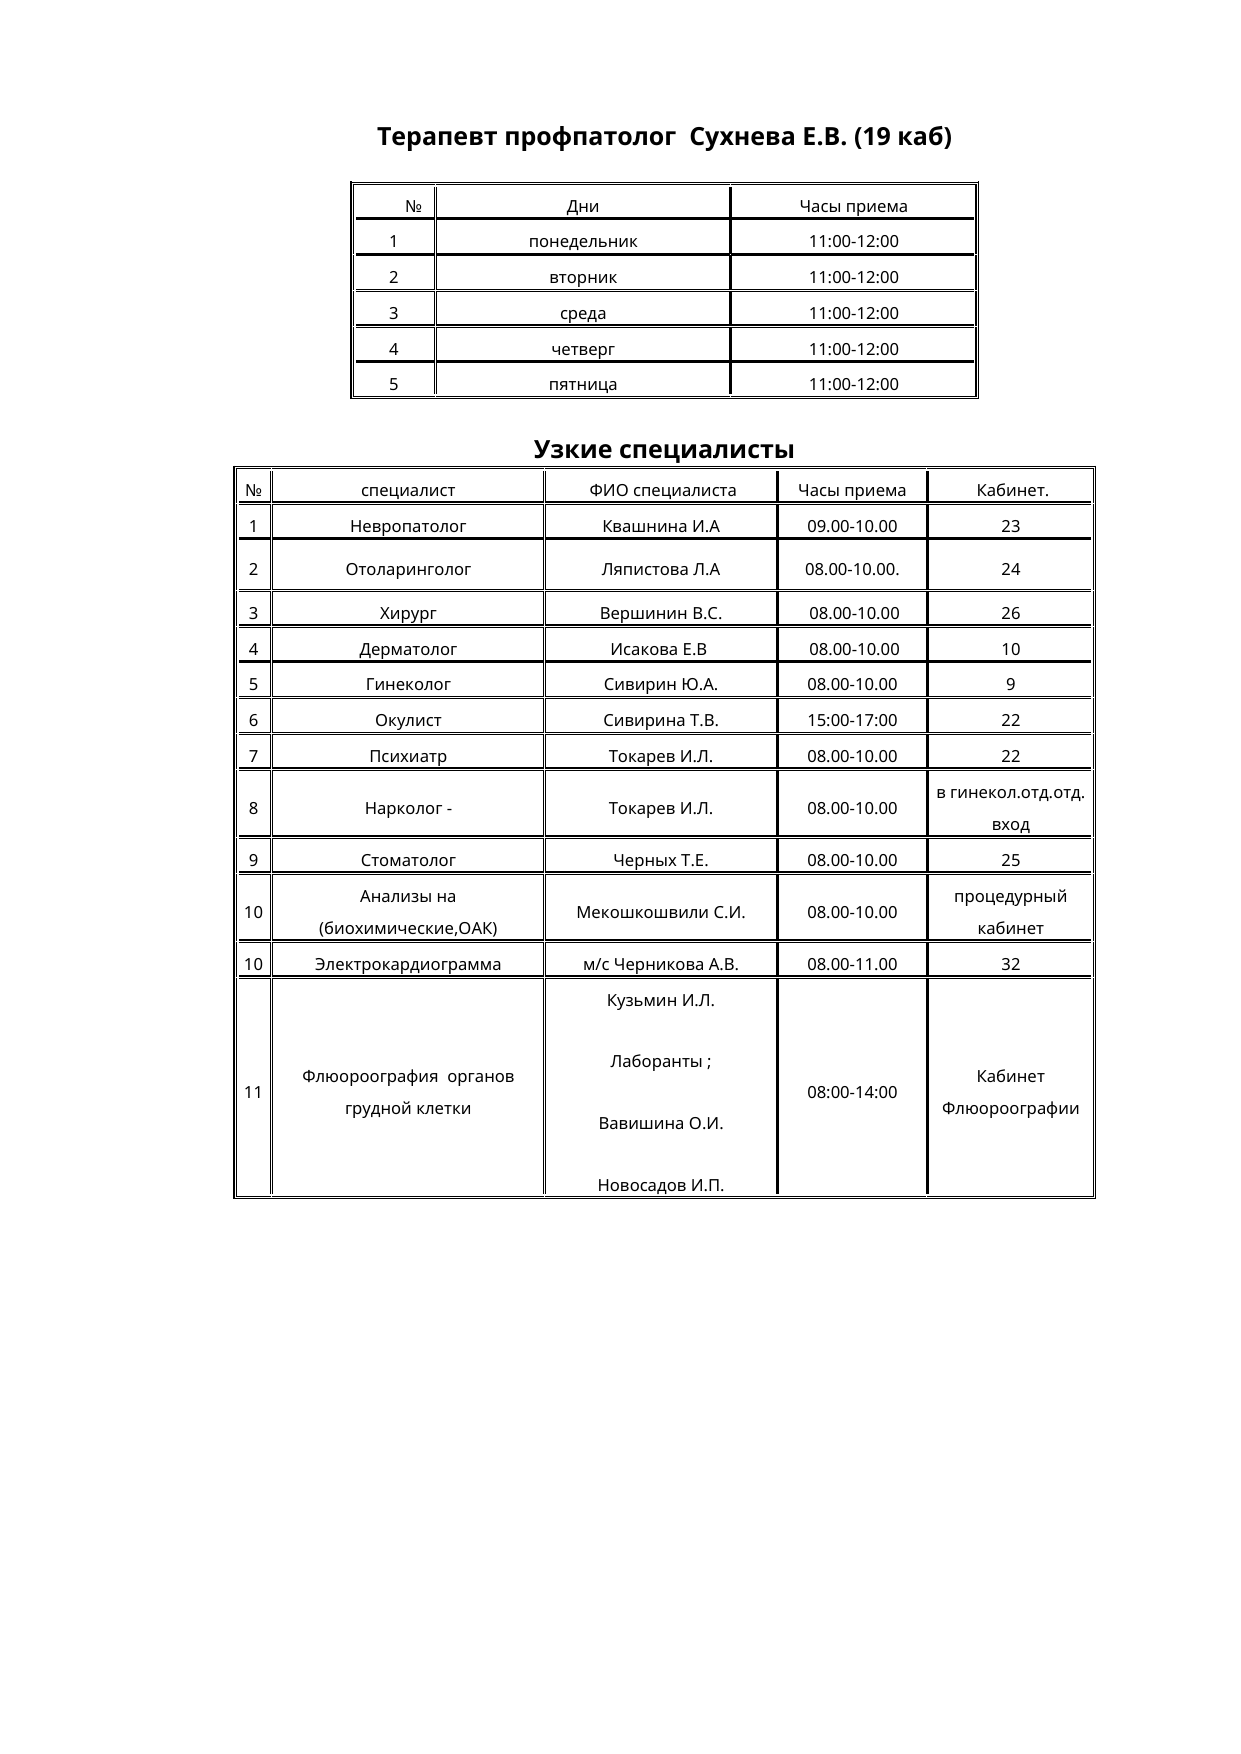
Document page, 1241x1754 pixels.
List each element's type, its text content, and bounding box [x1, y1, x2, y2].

table_cell 08.00-10.00 [779, 628, 926, 660]
table_cell 11:00-12:00 [732, 253, 977, 288]
table_cell процедурный кабинет [929, 871, 1093, 939]
table_header ФИО специалиста [545, 469, 777, 501]
table_cell 09.00-10.00 [779, 505, 926, 537]
table_cell Исакова Е.В [546, 628, 776, 660]
table_cell Ляпистова Л.А [546, 540, 776, 588]
table_cell 4 [237, 624, 270, 660]
table_cell 08.00-10.00. [779, 540, 926, 588]
table_header Часы приема [777, 467, 927, 501]
table_cell Психиатр [273, 735, 543, 767]
table_cell 23 [929, 501, 1093, 537]
table_cell 9 [929, 660, 1093, 696]
table_cell Вершинин В.С. [546, 592, 776, 624]
table_cell 10 [237, 939, 270, 975]
table_cell 5 [354, 360, 436, 396]
table_cell 3 [354, 289, 434, 324]
table_cell 8 [237, 767, 270, 835]
table_cell 10 [929, 624, 1093, 660]
table_cell Мекошкошвили С.И. [546, 875, 776, 939]
table_cell Токарев И.Л. [546, 735, 776, 767]
table_cell понедельник [437, 220, 729, 253]
table_cell Токарев И.Л. [546, 771, 776, 835]
table_cell 11:00-12:00 [730, 360, 975, 396]
table_cell Хирург [273, 592, 543, 624]
table_cell Анализы на (биохимические,ОАК) [273, 875, 543, 939]
table_cell Дерматолог [273, 628, 543, 660]
table_cell 2 [352, 253, 434, 288]
table_cell 08.00-10.00 [779, 735, 926, 767]
table_cell Электрокардиограмма [273, 943, 543, 975]
table_cell Черных Т.Е. [546, 839, 776, 871]
table_cell Невропатолог [273, 505, 543, 537]
table_cell Окулист [273, 699, 543, 731]
table_cell 24 [929, 537, 1093, 588]
table_cell 08.00-11.00 [779, 943, 926, 975]
table_cell Нарколог - [273, 771, 543, 835]
text Узкие специалисты [177, 431, 1152, 466]
table_header Часы приема [730, 185, 975, 217]
table_cell Гинеколог [273, 663, 543, 696]
table_cell 7 [237, 731, 270, 767]
table_cell 11:00-12:00 [732, 324, 976, 360]
table_cell 3 [237, 589, 270, 624]
table_cell Сивирин Ю.А. [546, 663, 776, 696]
table_header Дни [436, 185, 730, 217]
table_cell м/с Черникова А.В. [546, 943, 776, 975]
table_cell среда [437, 292, 729, 324]
table_cell 08.00-10.00 [779, 875, 926, 939]
table_cell 22 [927, 696, 1094, 731]
table_cell 10 [237, 871, 270, 939]
table_cell 4 [354, 324, 434, 360]
table_cell 08.00-10.00 [779, 592, 926, 624]
table_cell пятница [436, 363, 730, 396]
table_cell Флюороография органов грудной клетки [272, 979, 544, 1196]
table_cell Отоларинголог [273, 540, 543, 588]
table_header № [237, 469, 272, 501]
table_header Кабинет. [927, 469, 1093, 501]
table_cell четверг [437, 328, 729, 360]
table_cell 32 [929, 939, 1093, 975]
text Терапевт профпатолог Сухнева Е.В. (19 каб) [177, 118, 1152, 152]
table_cell 11:00-12:00 [732, 217, 975, 253]
table_cell 25 [929, 835, 1093, 871]
table_cell 08.00-10.00 [779, 771, 926, 835]
table_cell вторник [437, 256, 729, 288]
table_cell в гинекол.отд.отд. вход [929, 767, 1093, 835]
table_cell 08.00-10.00 [779, 663, 926, 696]
table_cell 26 [929, 589, 1093, 624]
table_cell 1 [354, 217, 434, 253]
table_cell 5 [237, 660, 270, 696]
table_cell 08:00-14:00 [777, 979, 927, 1196]
table_cell 11 [237, 975, 272, 1196]
table_cell Кузьмин И.Л. Лаборанты ; Вавишина О.И. Новосадов И.П. [545, 979, 777, 1196]
table_cell Сивирина Т.В. [546, 699, 776, 731]
table_cell Стоматолог [273, 839, 543, 871]
table_cell 11:00-12:00 [732, 289, 976, 324]
table_cell 08.00-10.00 [779, 839, 926, 871]
table_cell 6 [235, 696, 272, 731]
table_cell Квашнина И.А [546, 505, 776, 537]
table_cell 15:00-17:00 [779, 699, 926, 731]
table_cell Кабинет Флюороографии [927, 975, 1093, 1196]
table_header специалист [272, 469, 544, 501]
table_cell 1 [237, 501, 270, 537]
table_header № [354, 185, 436, 217]
table_cell 9 [237, 835, 270, 871]
table_cell 22 [929, 731, 1093, 767]
table_cell 2 [237, 537, 270, 588]
